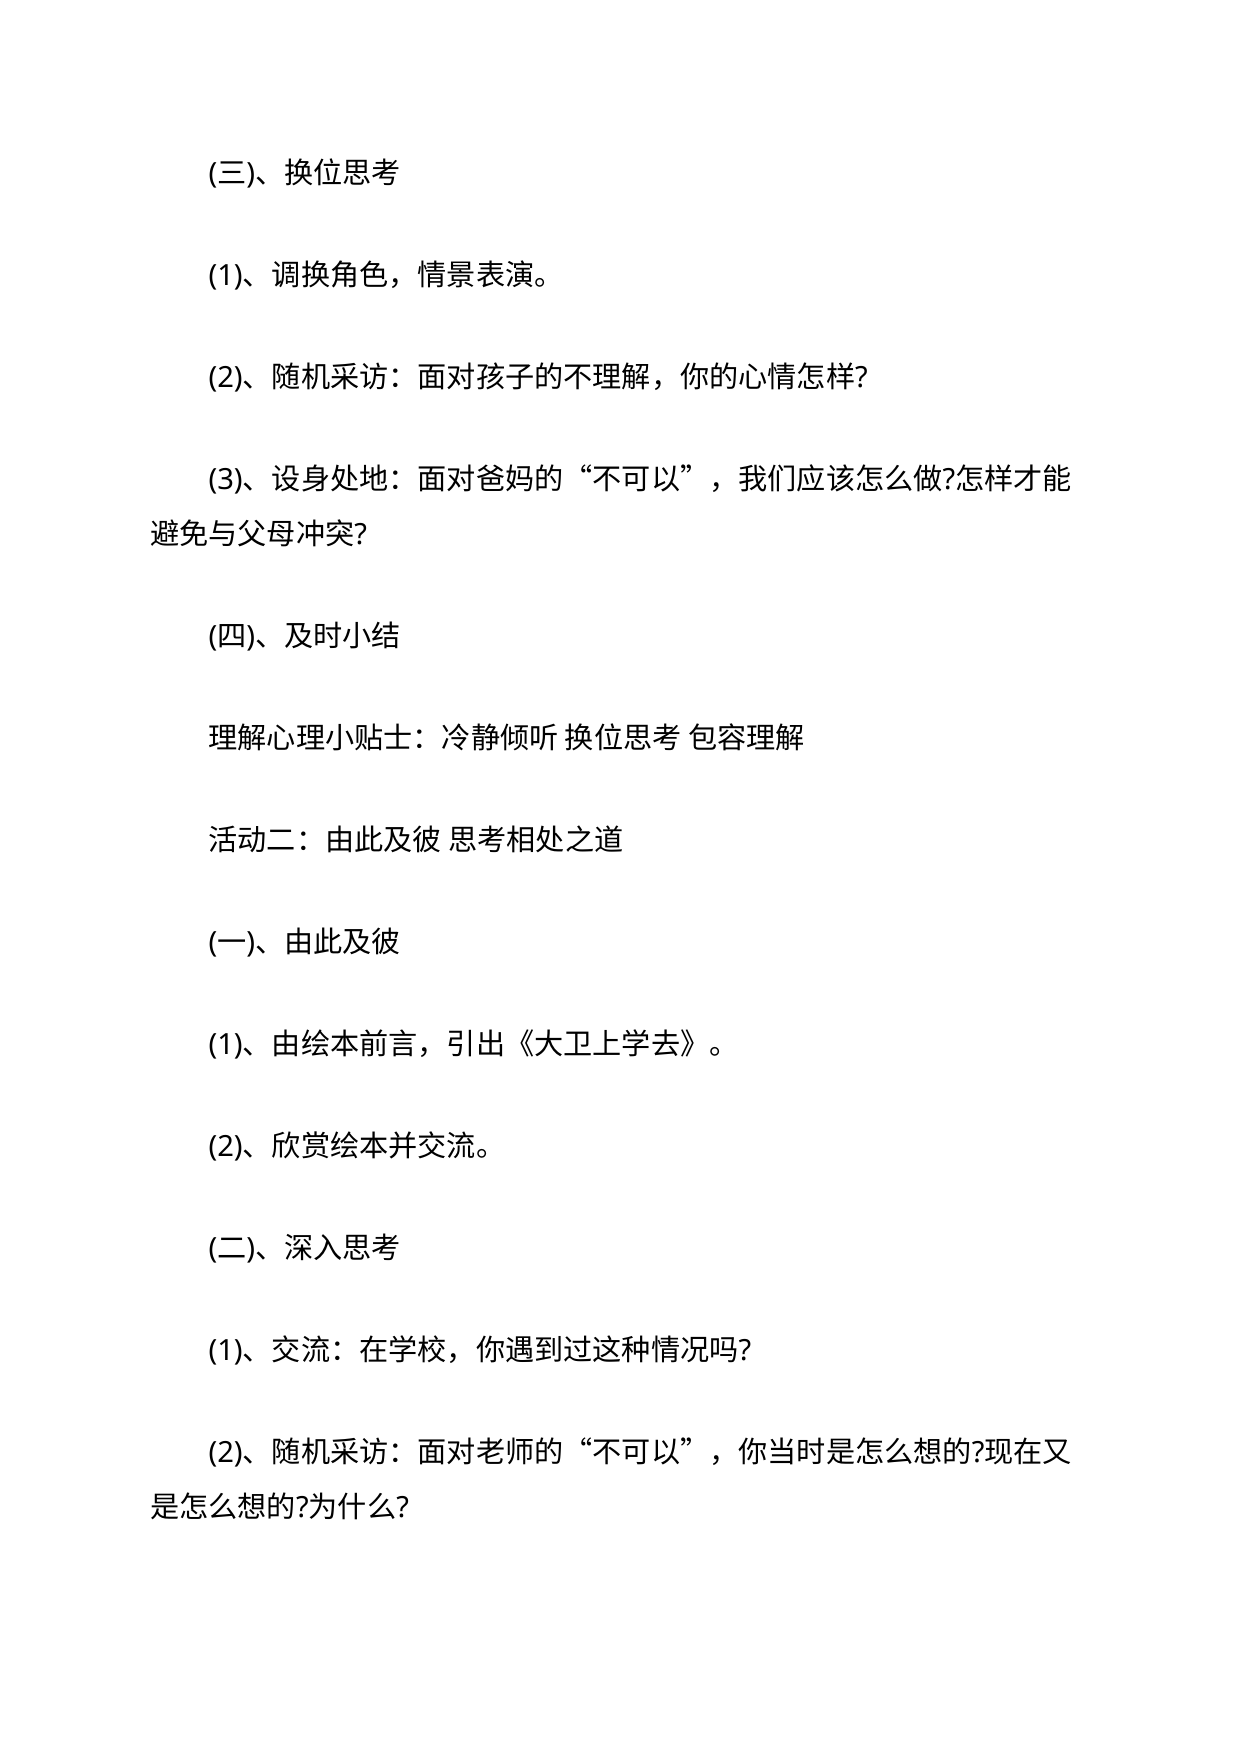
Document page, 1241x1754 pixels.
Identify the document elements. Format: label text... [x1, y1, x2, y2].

text (2)、欣赏绘本并交流。 [150, 1122, 1090, 1165]
text (四)、及时小结 [150, 613, 1090, 655]
text (1)、由绘本前言，引出《大卫上学去》。 [150, 1020, 1090, 1063]
text (二)、深入思考 [150, 1224, 1090, 1267]
text (1)、调换角色，情景表演。 [150, 252, 1090, 294]
text (3)、设身处地：面对爸妈的“不可以”，我们应该怎么做?怎样才能避免与父母冲突? [150, 456, 1090, 553]
text (2)、随机采访：面对老师的“不可以”，你当时是怎么想的?现在又是怎么想的?为什么? [150, 1428, 1090, 1526]
text 活动二：由此及彼 思考相处之道 [150, 817, 1090, 859]
text (一)、由此及彼 [150, 918, 1090, 961]
text (2)、随机采访：面对孩子的不理解，你的心情怎样? [150, 354, 1090, 396]
text 理解心理小贴士：冷静倾听 换位思考 包容理解 [150, 715, 1090, 757]
text (三)、换位思考 [150, 150, 1090, 192]
text (1)、交流：在学校，你遇到过这种情况吗? [150, 1326, 1090, 1369]
